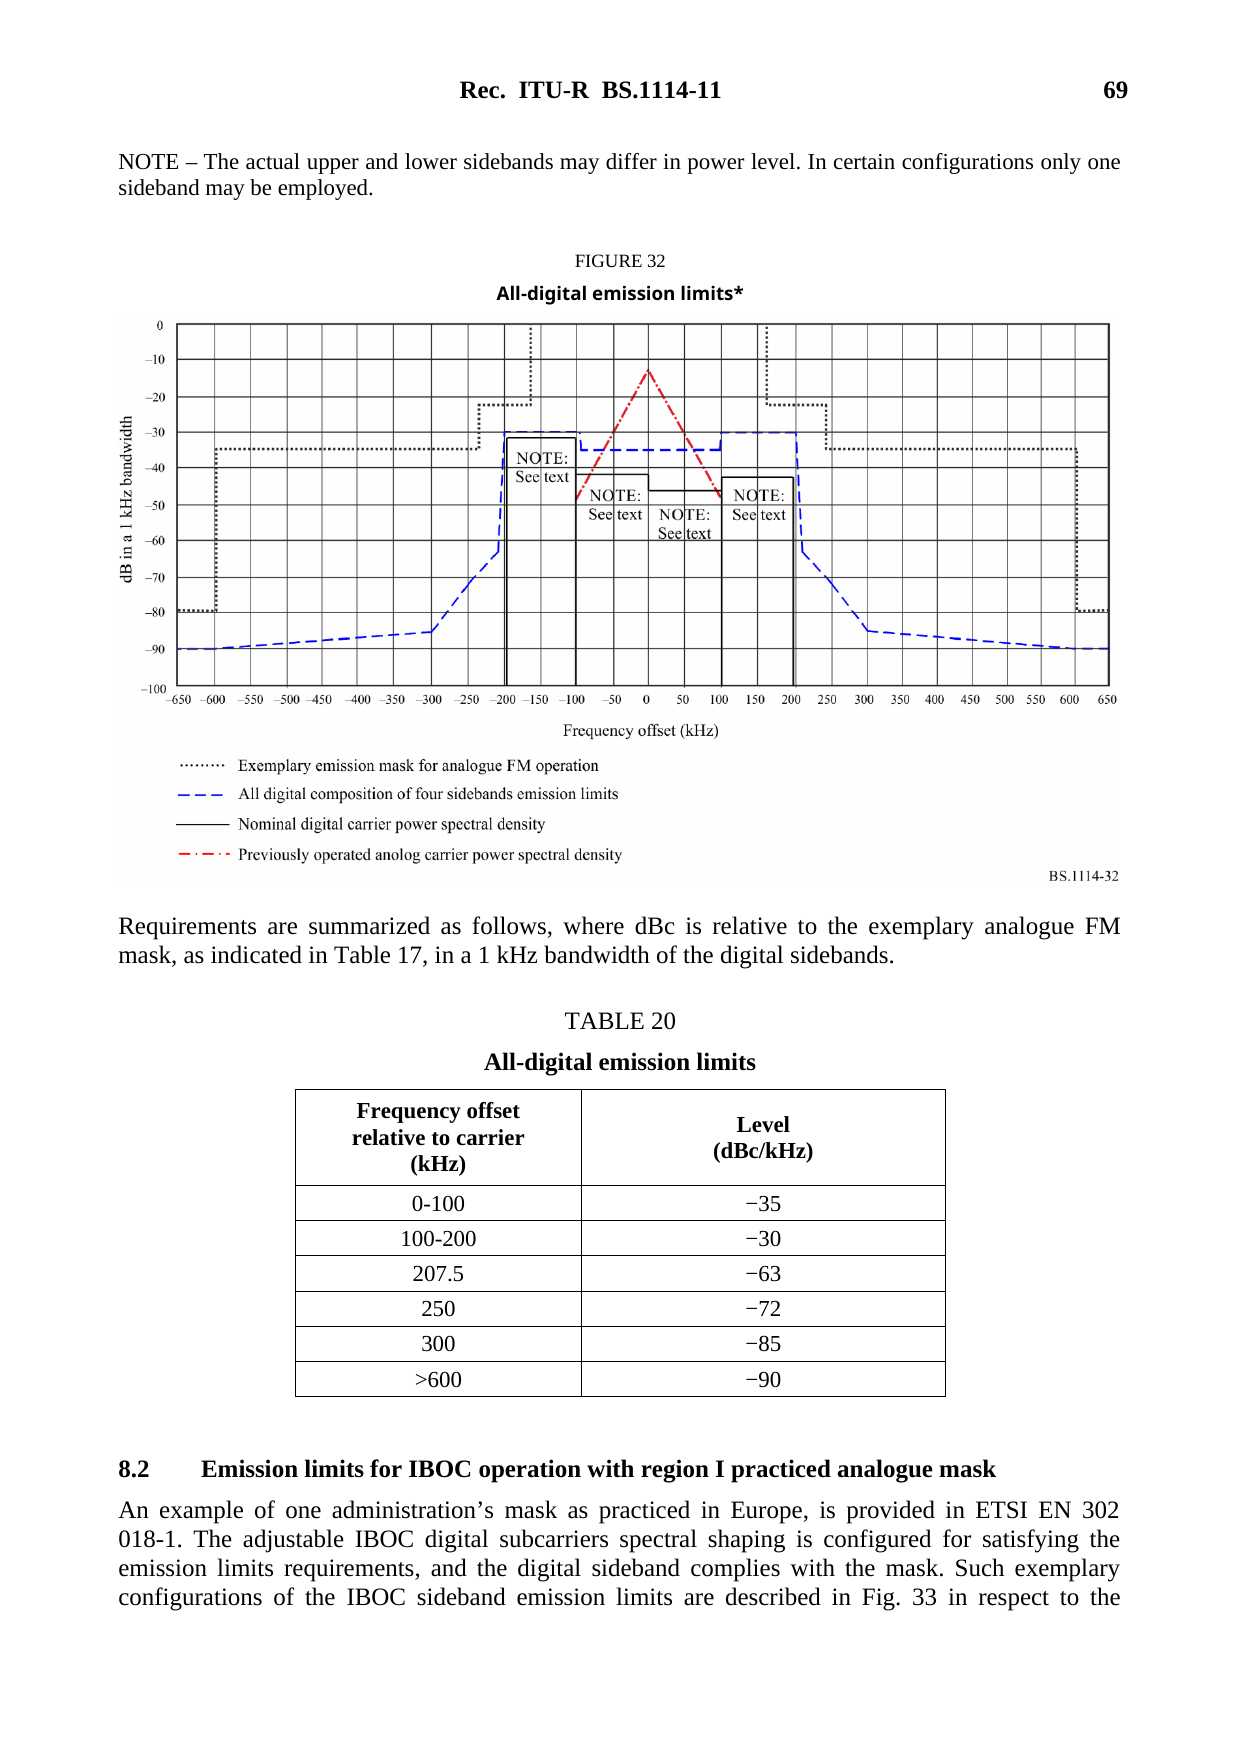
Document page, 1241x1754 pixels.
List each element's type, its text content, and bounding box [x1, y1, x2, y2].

subtitle 8.2 Emission limits for IBOC operation with region I practiced analogue mask [118, 1454, 1122, 1483]
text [118, 1495, 1122, 1610]
table_cell 0-100 [296, 1186, 581, 1220]
table_cell −85 [582, 1327, 945, 1361]
table_cell −30 [582, 1221, 945, 1255]
table_cell 207.5 [296, 1256, 581, 1291]
title All-digital emission limits [118, 1047, 1122, 1076]
title All-digital emission limits* [118, 280, 1122, 306]
table_header Frequency offset relative to carrier (kHz) [296, 1090, 581, 1185]
table_cell −35 [582, 1186, 945, 1220]
table_cell 100-200 [296, 1221, 581, 1255]
text NOTE – The actual upper and lower sidebands may differ in power level. In certain configurations only one sideband may be employed. [118, 148, 1122, 200]
table_header Level (dBc/kHz) [582, 1090, 945, 1185]
text TABLE 20 [118, 1006, 1122, 1035]
table_cell 250 [296, 1292, 581, 1326]
table_cell >600 [296, 1362, 581, 1396]
text Requirements are summarized as follows, where dBc is relative to the exemplary analogue FM mask, as indicated in Table 17, in a 1 kHz bandwidth of the digital sidebands. [118, 911, 1122, 969]
text FIGURE 32 [118, 250, 1122, 272]
table_cell −72 [582, 1292, 945, 1326]
table_cell −63 [582, 1256, 945, 1291]
table_cell −90 [582, 1362, 945, 1396]
table_cell 300 [296, 1327, 581, 1361]
picture [118, 318, 1123, 887]
